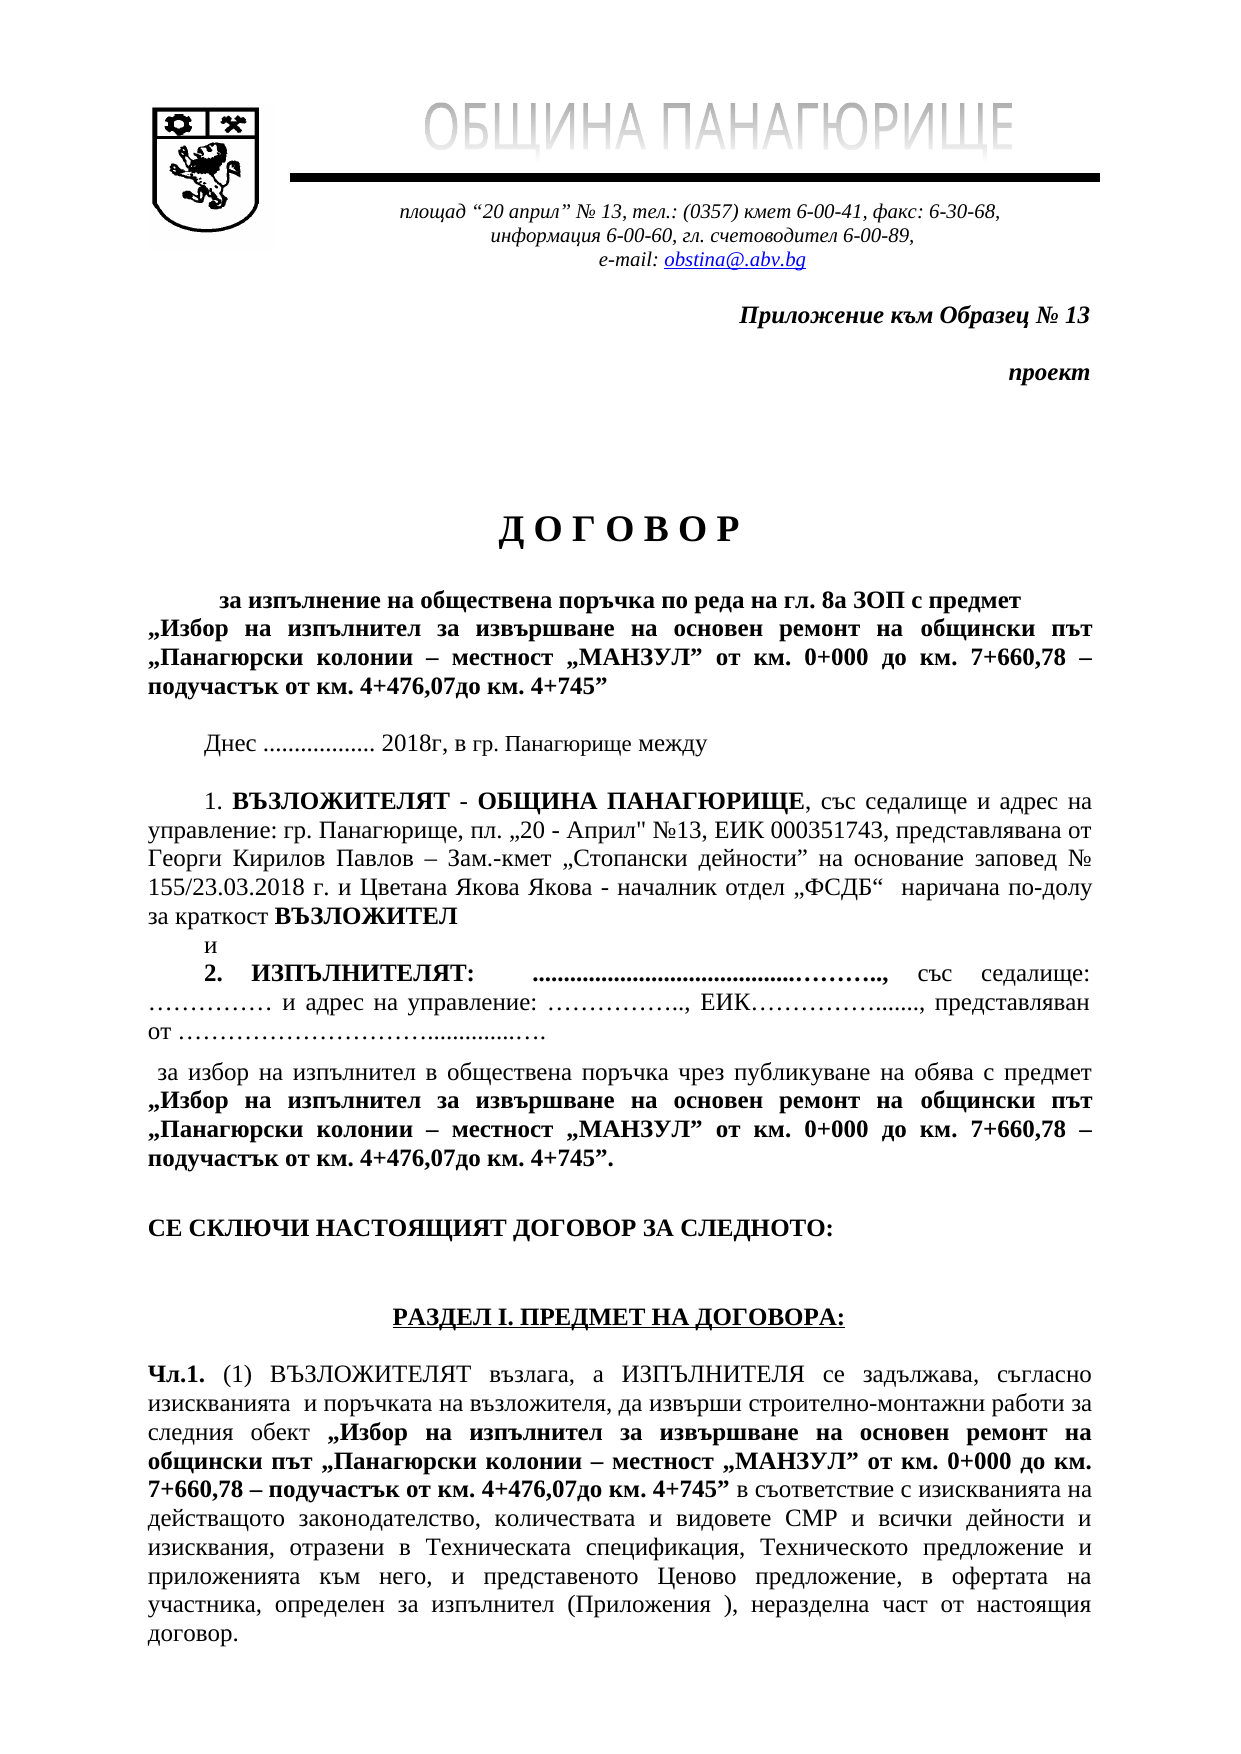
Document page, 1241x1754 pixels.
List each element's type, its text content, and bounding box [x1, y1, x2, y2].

picture [147, 102, 278, 251]
text за изпълнение на обществена поръчка по реда на гл. 8а ЗОП с предмет [148, 585, 1093, 613]
text „Избор на изпълнител за извършване на основен ремонт на общински път „Панагюрски колонии – местност „МАНЗУЛ” от км. 0+000 до км. 7+660,78 – подучастък от км. 4+476,07до км. 4+745” [148, 613, 1093, 700]
text 1. ВЪЗЛОЖИТЕЛЯТ - ОБЩИНА ПАНАГЮРИЩЕ, със седалище и адрес на управление: гр. Панагюрище, пл. „20 - Април" №13, ЕИК 000351743, представлявана от Георги Кирилов Павлов – Зам.-кмет „Стопански дейности” на основание заповед № 155/23.03.2018 г. и Цветана Якова Якова - началник отдел „ФСДБ“ наричана по-долу за краткост ВЪЗЛОЖИТЕЛ [148, 786, 1093, 930]
title проект [148, 357, 1090, 386]
text за избор на изпълнител в обществена поръчка чрез публикуване на обява с предмет „Избор на изпълнител за извършване на основен ремонт на общински път „Панагюрски колонии – местност „МАНЗУЛ” от км. 0+000 до км. 7+660,78 – подучастък от км. 4+476,07до км. 4+745”. [148, 1057, 1093, 1172]
title Приложение към Образец № 13 [148, 300, 1090, 328]
text и [148, 930, 1093, 958]
subtitle Д О Г О В О Р [148, 507, 1090, 550]
text РАЗДЕЛ I. ПРЕДМЕТ НА ДОГОВОРА: [148, 1302, 1090, 1331]
text Чл.1. (1) ВЪЗЛОЖИТЕЛЯТ възлага, а ИЗПЪЛНИТЕЛЯ се задължава, съгласно изискванията и поръчката на възложителя, да извърши строително-монтажни работи за следния обект „Избор на изпълнител за извършване на основен ремонт на общински път „Панагюрски колонии – местност „МАНЗУЛ” от км. 0+000 до км. 7+660,78 – подучастък от км. 4+476,07до км. 4+745” в съответствие с изискванията на действащото законодателство, количествата и видовете СМР и всички дейности и изисквания, отразени в Техническата спецификация, Техническото предложение и приложенията към него, и представеното Ценово предложение, в офертата на участника, определен за изпълнител (Приложения ), неразделна част от настоящия договор. [148, 1359, 1093, 1647]
text 2. ИЗПЪЛНИТЕЛЯТ: ..........................................……….., със седалище: …………… и адрес на управление: …………….., ЕИК……………......., представляван от …………………………..............…. [148, 958, 1090, 1045]
text Днес .................. 2018г, в гр. Панагюрище между [148, 728, 1093, 757]
text СЕ СКЛЮЧИ НАСТОЯЩИЯТ ДОГОВОР ЗА СЛЕДНОТО: [148, 1213, 1090, 1242]
